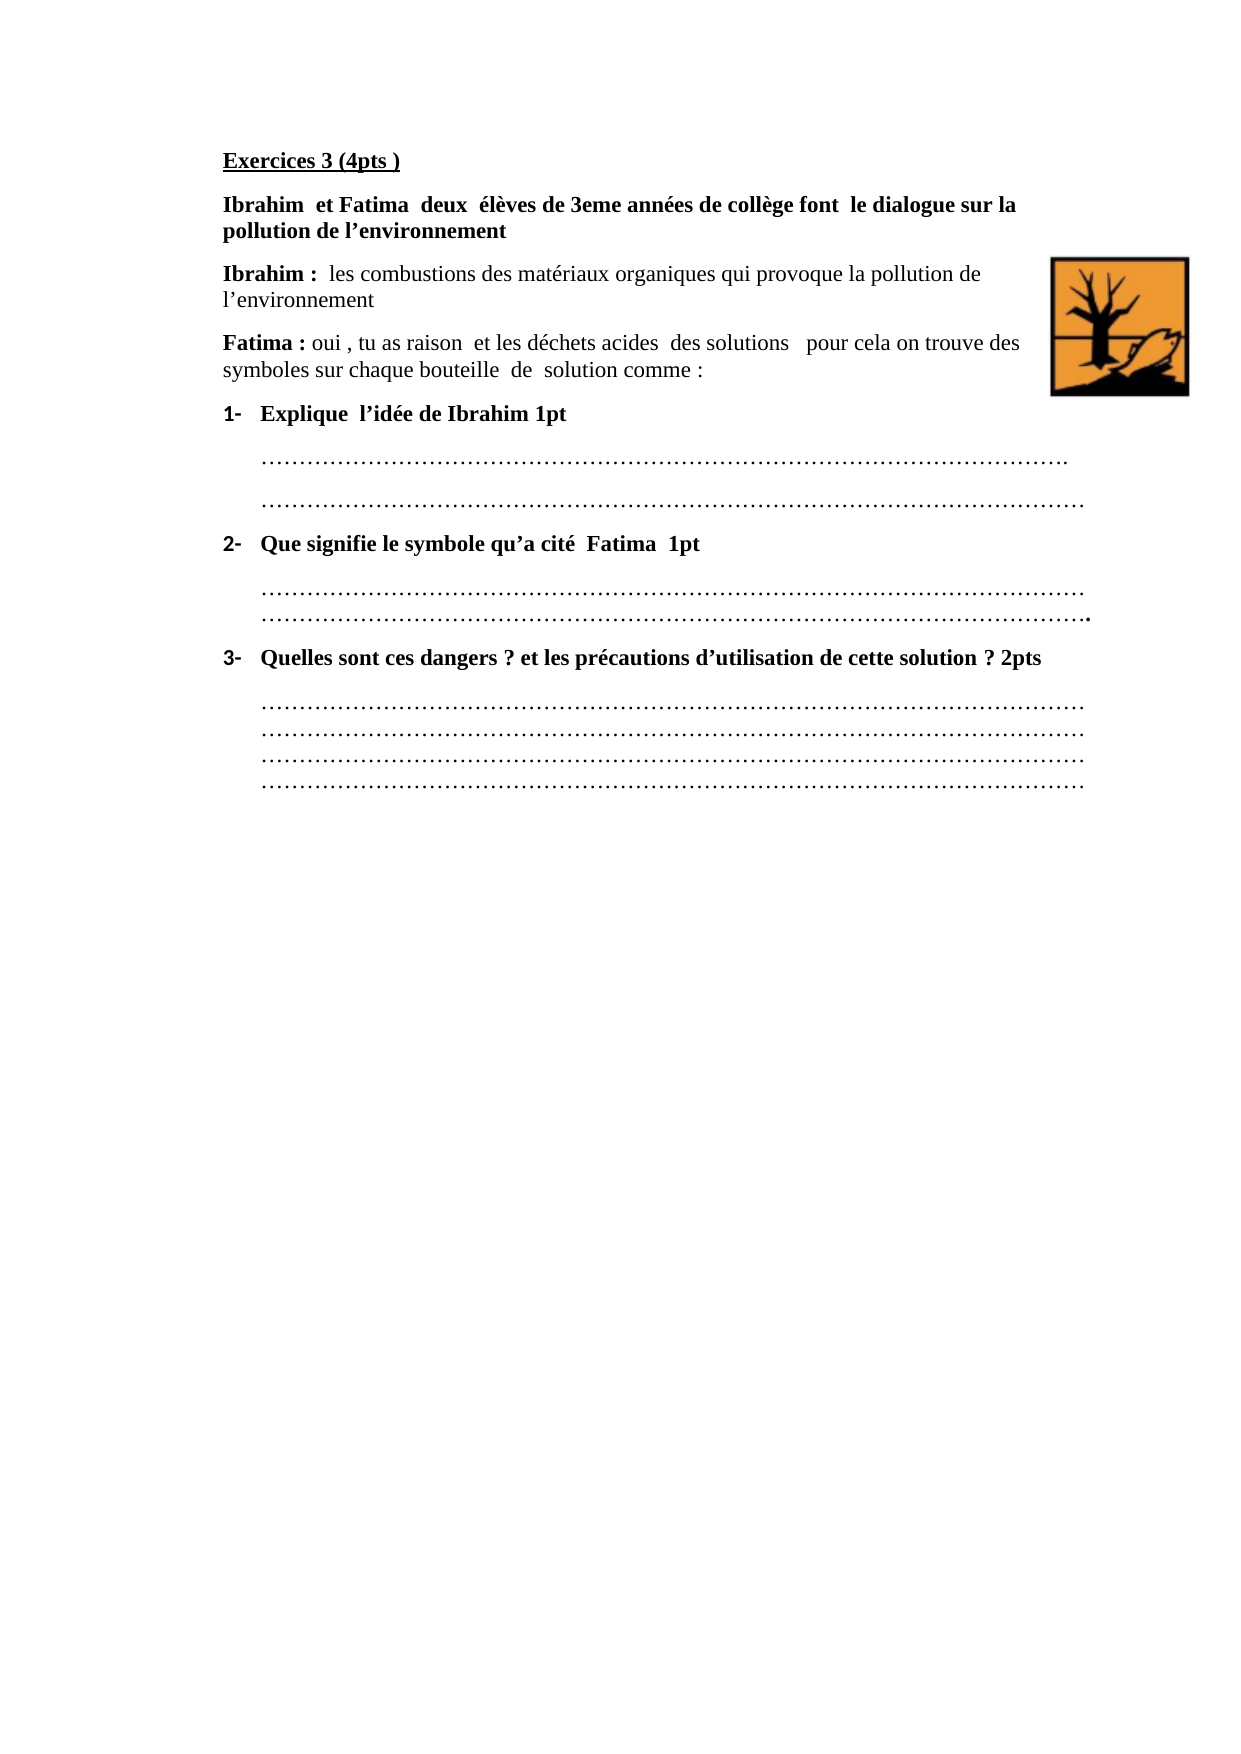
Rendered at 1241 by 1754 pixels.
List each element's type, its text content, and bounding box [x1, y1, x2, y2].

list ……………………………………………………………………………………………… [260, 486, 1093, 513]
picture [1043, 252, 1199, 406]
list ……………………………………………………………………………………………………………………………………………………………………………………………………………………………………………………………………………………………………………………………………………………………………………………………… [260, 688, 1093, 794]
list Quelles sont ces dangers ? et les précautions d’utilisation de cette solution ? 2pts [223, 643, 1093, 672]
list ……………………………………………………………………………………………. [260, 443, 1093, 470]
list Ibrahim et Fatima deux élèves de 3eme années de collège font le dialogue sur la pollution de l’environnement [223, 191, 1093, 243]
list Exercices 3 (4pts ) [223, 148, 1093, 174]
list ………………………………………………………………………………………………………………………………………………………………………………………………. [260, 574, 1093, 627]
list Ibrahim : les combustions des matériaux organiques qui provoque la pollution de l’environnement [223, 260, 1093, 313]
list Fatima : oui , tu as raison et les déchets acides des solutions pour cela on trouve des symboles sur chaque bouteille de solution comme : [223, 329, 1093, 382]
list Explique l’idée de Ibrahim 1pt [223, 399, 1093, 427]
list Que signifie le symbole qu’a cité Fatima 1pt [223, 529, 1093, 557]
